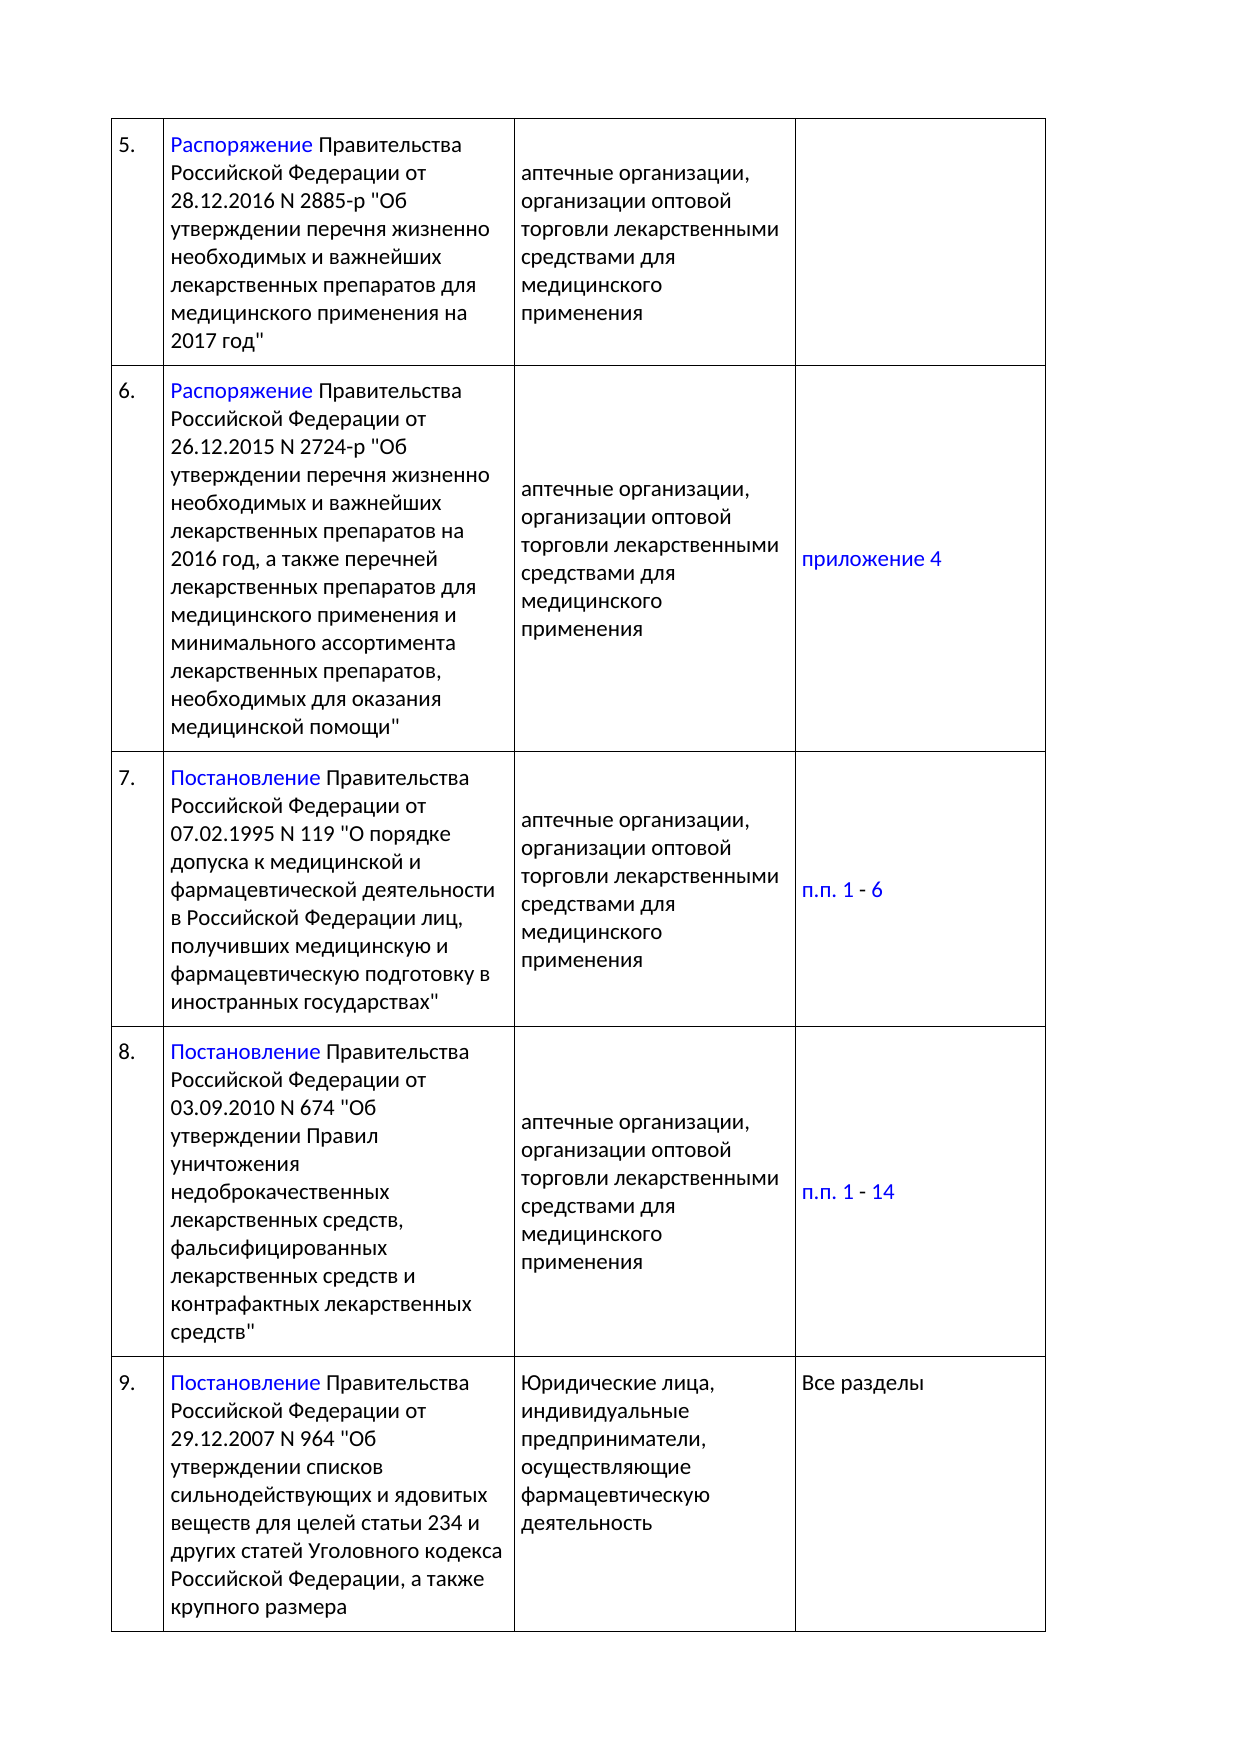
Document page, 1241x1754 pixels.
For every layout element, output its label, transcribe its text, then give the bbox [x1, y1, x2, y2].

table_cell аптечные организации, организации оптовой торговли лекарственными средствами для медицинского применения [515, 752, 795, 1026]
table_cell [796, 119, 1045, 364]
table_cell Постановление Правительства Российской Федерации от 03.09.2010 N 674 "Об утверждении Правил уничтожения недоброкачественных лекарственных средств, фальсифицированных лекарственных средств и контрафактных лекарственных средств" [164, 1027, 514, 1356]
table_cell п.п. 1 - 14 [796, 1027, 1045, 1356]
table_cell аптечные организации, организации оптовой торговли лекарственными средствами для медицинского применения [515, 1027, 795, 1356]
table_cell 6. [112, 366, 163, 751]
table_cell 7. [112, 752, 163, 1026]
table_cell Все разделы [796, 1357, 1045, 1631]
table_cell 5. [112, 119, 163, 364]
table_cell п.п. 1 - 6 [796, 752, 1045, 1026]
table_cell Распоряжение Правительства Российской Федерации от 26.12.2015 N 2724-р "Об утверждении перечня жизненно необходимых и важнейших лекарственных препаратов на 2016 год, а также перечней лекарственных препаратов для медицинского применения и минимального ассортимента лекарственных препаратов, необходимых для оказания медицинской помощи" [164, 366, 514, 751]
table_cell приложение 4 [796, 366, 1045, 751]
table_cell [515, 119, 795, 364]
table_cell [515, 1357, 795, 1631]
table_cell 8. [112, 1027, 163, 1356]
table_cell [164, 1357, 514, 1631]
table_cell Распоряжение Правительства Российской Федерации от 28.12.2016 N 2885-р "Об утверждении перечня жизненно необходимых и важнейших лекарственных препаратов для медицинского применения на 2017 год" [164, 119, 514, 364]
table_cell 9. [112, 1357, 163, 1631]
table_cell Постановление Правительства Российской Федерации от 07.02.1995 N 119 "О порядке допуска к медицинской и фармацевтической деятельности в Российской Федерации лиц, получивших медицинскую и фармацевтическую подготовку в иностранных государствах" [164, 752, 514, 1026]
table_cell аптечные организации, организации оптовой торговли лекарственными средствами для медицинского применения [515, 366, 795, 751]
